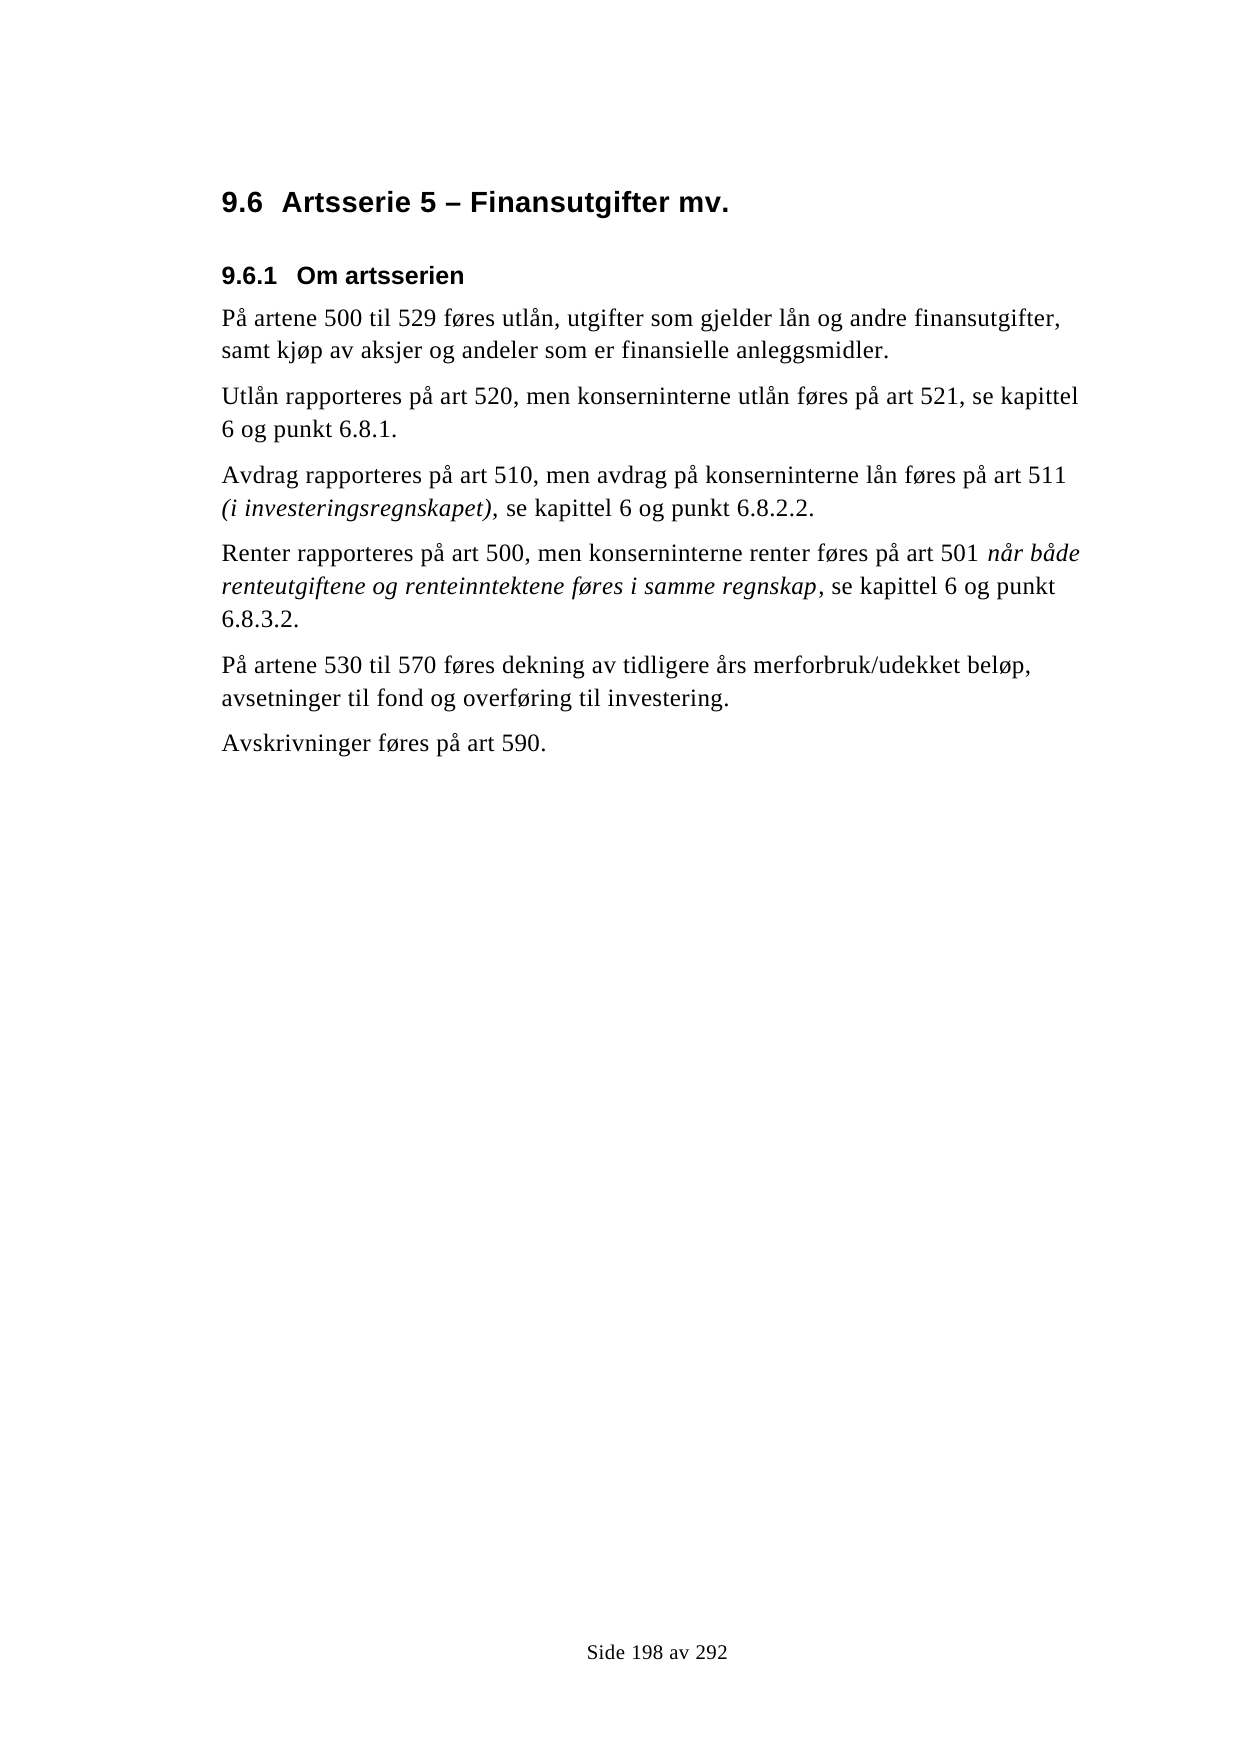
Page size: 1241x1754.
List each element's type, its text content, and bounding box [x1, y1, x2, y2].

text Renter rapporteres på art 500, men konserninterne renter føres på art 501 når både renteutgiftene og renteinntektene føres i samme regnskap, se kapittel 6 og punkt 6.8.3.2. [221, 538, 1092, 633]
text Avskrivninger føres på art 590. [221, 728, 1092, 757]
text Utlån rapporteres på art 520, men konserninterne utlån føres på art 521, se kapittel 6 og punkt 6.8.1. [221, 381, 1092, 443]
subtitle Om artsserien [221, 261, 1092, 290]
subtitle Artsserie 5 – Finansutgifter mv. [221, 185, 1092, 219]
text Avdrag rapporteres på art 510, men avdrag på konserninterne lån føres på art 511 (i investeringsregnskapet), se kapittel 6 og punkt 6.8.2.2. [221, 460, 1092, 521]
text På artene 530 til 570 føres dekning av tidligere års merforbruk/udekket beløp, avsetninger til fond og overføring til investering. [221, 650, 1092, 712]
text På artene 500 til 529 føres utlån, utgifter som gjelder lån og andre finansutgifter, samt kjøp av aksjer og andeler som er finansielle anleggsmidler. [221, 303, 1092, 364]
